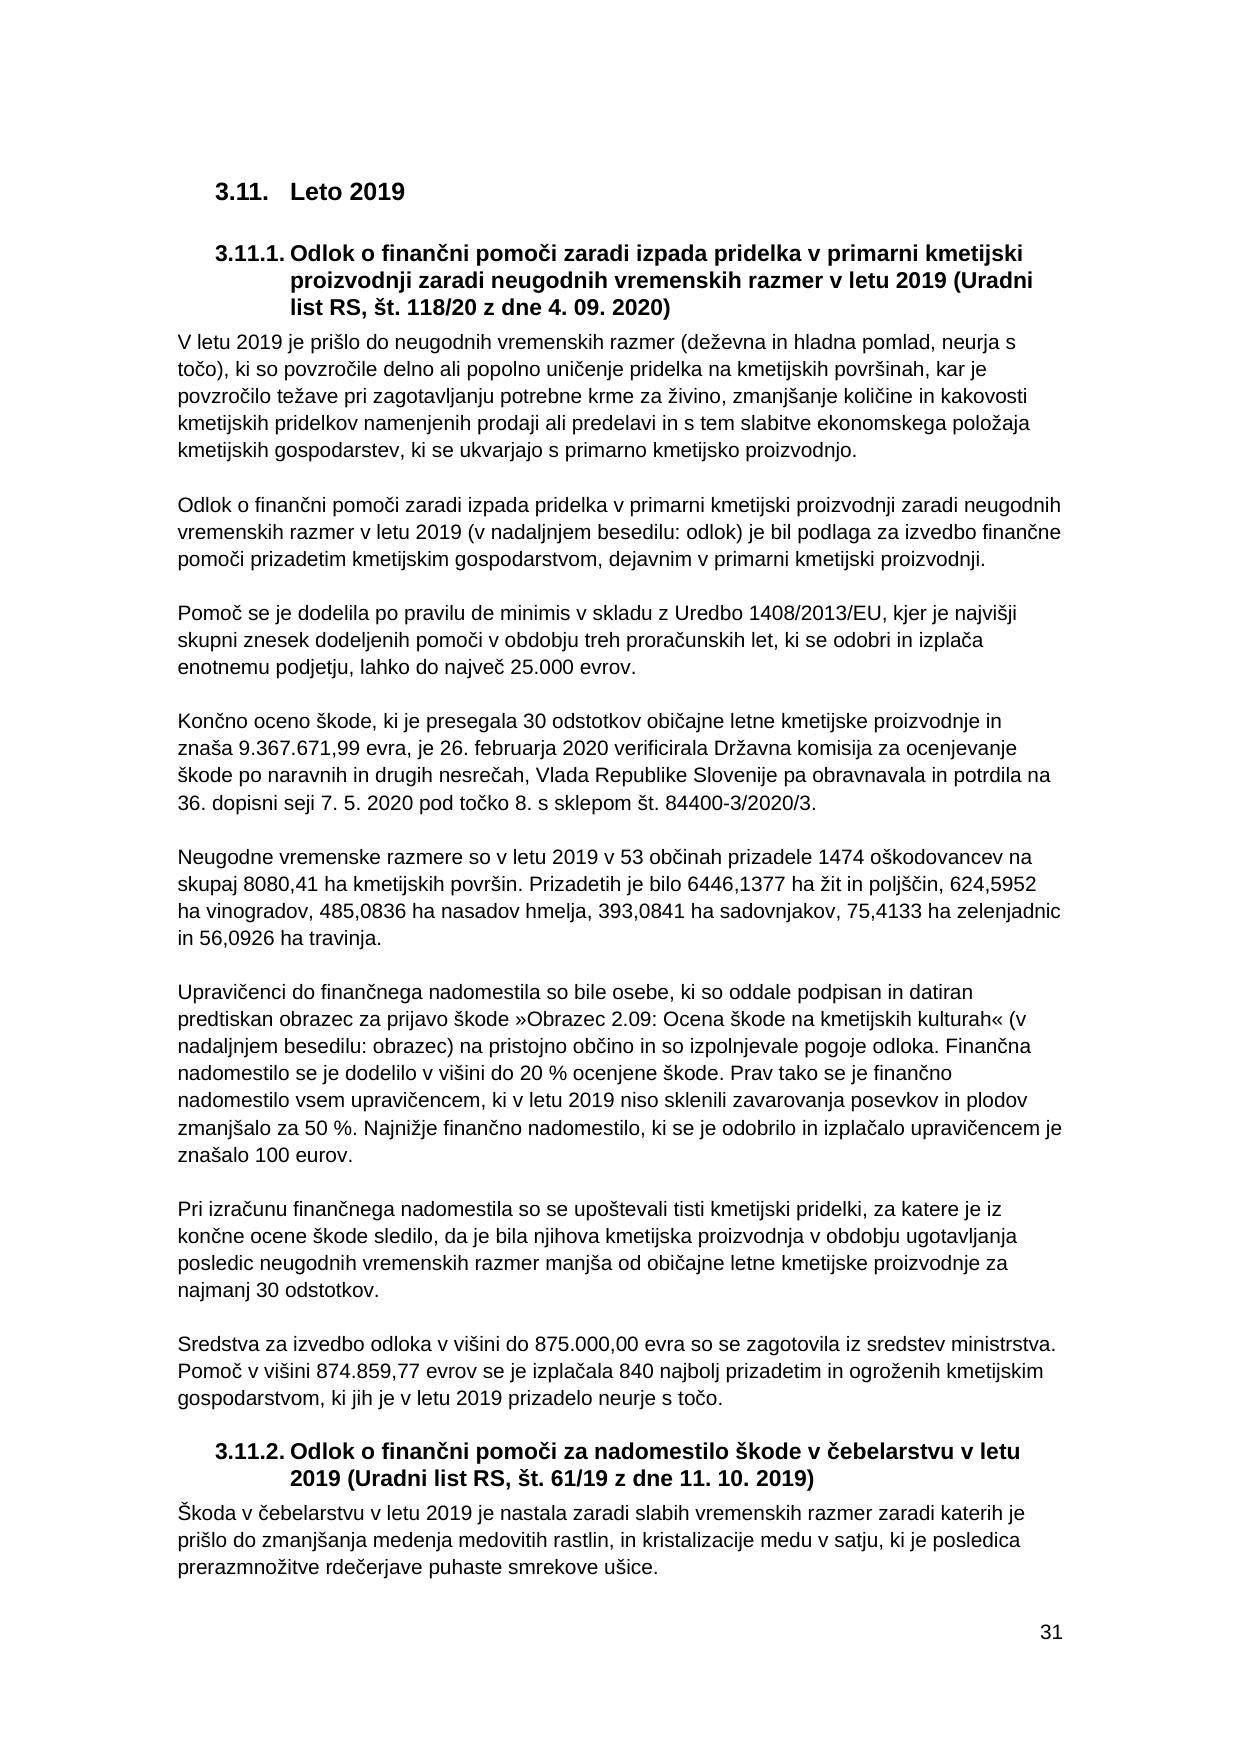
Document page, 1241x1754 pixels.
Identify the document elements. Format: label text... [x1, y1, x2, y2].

text Škoda v čebelarstvu v letu 2019 je nastala zaradi slabih vremenskih razmer zaradi katerih je prišlo do zmanjšanja medenja medovitih rastlin, in kristalizacije medu v satju, ki je posledica prerazmnožitve rdečerjave puhaste smrekove ušice. [177, 1498, 1063, 1579]
text Sredstva za izvedbo odloka v višini do 875.000,00 evra so se zagotovila iz sredstev ministrstva. [177, 1329, 1063, 1356]
text V letu 2019 je prišlo do neugodnih vremenskih razmer (deževna in hladna pomlad, neurja s točo), ki so povzročile delno ali popolno uničenje pridelka na kmetijskih površinah, kar je povzročilo težave pri zagotavljanju potrebne krme za živino, zmanjšanje količine in kakovosti kmetijskih pridelkov namenjenih prodaji ali predelavi in s tem slabitve ekonomskega položaja kmetijskih gospodarstev, ki se ukvarjajo s primarno kmetijsko proizvodnjo. [177, 327, 1063, 462]
title Leto 2019 [215, 177, 1063, 206]
text Pomoč v višini 874.859,77 evrov se je izplačala 840 najbolj prizadetim in ogroženih kmetijskim gospodarstvom, ki jih je v letu 2019 prizadelo neurje s točo. [177, 1356, 1063, 1410]
text Odlok o finančni pomoči zaradi izpada pridelka v primarni kmetijski proizvodnji zaradi neugodnih vremenskih razmer v letu 2019 (v nadaljnjem besedilu: odlok) je bil podlaga za izvedbo finančne pomoči prizadetim kmetijskim gospodarstvom, dejavnim v primarni kmetijski proizvodnji. [177, 489, 1063, 571]
text Pomoč se je dodelila po pravilu de minimis v skladu z Uredbo 1408/2013/EU, kjer je najvišji skupni znesek dodeljenih pomoči v obdobju treh proračunskih let, ki se odobri in izplača enotnemu podjetju, lahko do največ 25.000 evrov. [177, 598, 1063, 679]
text Neugodne vremenske razmere so v letu 2019 v 53 občinah prizadele 1474 oškodovancev na skupaj 8080,41 ha kmetijskih površin. Prizadetih je bilo 6446,1377 ha žit in poljščin, 624,5952 ha vinogradov, 485,0836 ha nasadov hmelja, 393,0841 ha sadovnjakov, 75,4133 ha zelenjadnic in 56,0926 ha travinja. [177, 841, 1063, 950]
text Pri izračunu finančnega nadomestila so se upoštevali tisti kmetijski pridelki, za katere je iz končne ocene škode sledilo, da je bila njihova kmetijska proizvodnja v obdobju ugotavljanja posledic neugodnih vremenskih razmer manjša od običajne letne kmetijske proizvodnje za najmanj 30 odstotkov. [177, 1193, 1063, 1302]
subtitle Odlok o finančni pomoči za nadomestilo škode v čebelarstvu v letu 2019 (Uradni list RS, št. 61/19 z dne 11. 10. 2019) [215, 1437, 1063, 1491]
subtitle Odlok o finančni pomoči zaradi izpada pridelka v primarni kmetijski proizvodnji zaradi neugodnih vremenskih razmer v letu 2019 (Uradni list RS, št. 118/20 z dne 4. 09. 2020) [215, 239, 1063, 321]
text Končno oceno škode, ki je presegala 30 odstotkov običajne letne kmetijske proizvodnje in znaša 9.367.671,99 evra, je 26. februarja 2020 verificirala Državna komisija za ocenjevanje škode po naravnih in drugih nesrečah, Vlada Republike Slovenije pa obravnavala in potrdila na 36. dopisni seji 7. 5. 2020 pod točko 8. s sklepom št. 84400-3/2020/3. [177, 706, 1063, 814]
text Upravičenci do finančnega nadomestila so bile osebe, ki so oddale podpisan in datiran predtiskan obrazec za prijavo škode »Obrazec 2.09: Ocena škode na kmetijskih kulturah« (v nadaljnjem besedilu: obrazec) na pristojno občino in so izpolnjevale pogoje odloka. Finančna nadomestilo se je dodelilo v višini do 20 % ocenjene škode. Prav tako se je finančno nadomestilo vsem upravičencem, ki v letu 2019 niso sklenili zavarovanja posevkov in plodov zmanjšalo za 50 %. Najnižje finančno nadomestilo, ki se je odobrilo in izplačalo upravičencem je znašalo 100 eurov. [177, 977, 1063, 1166]
